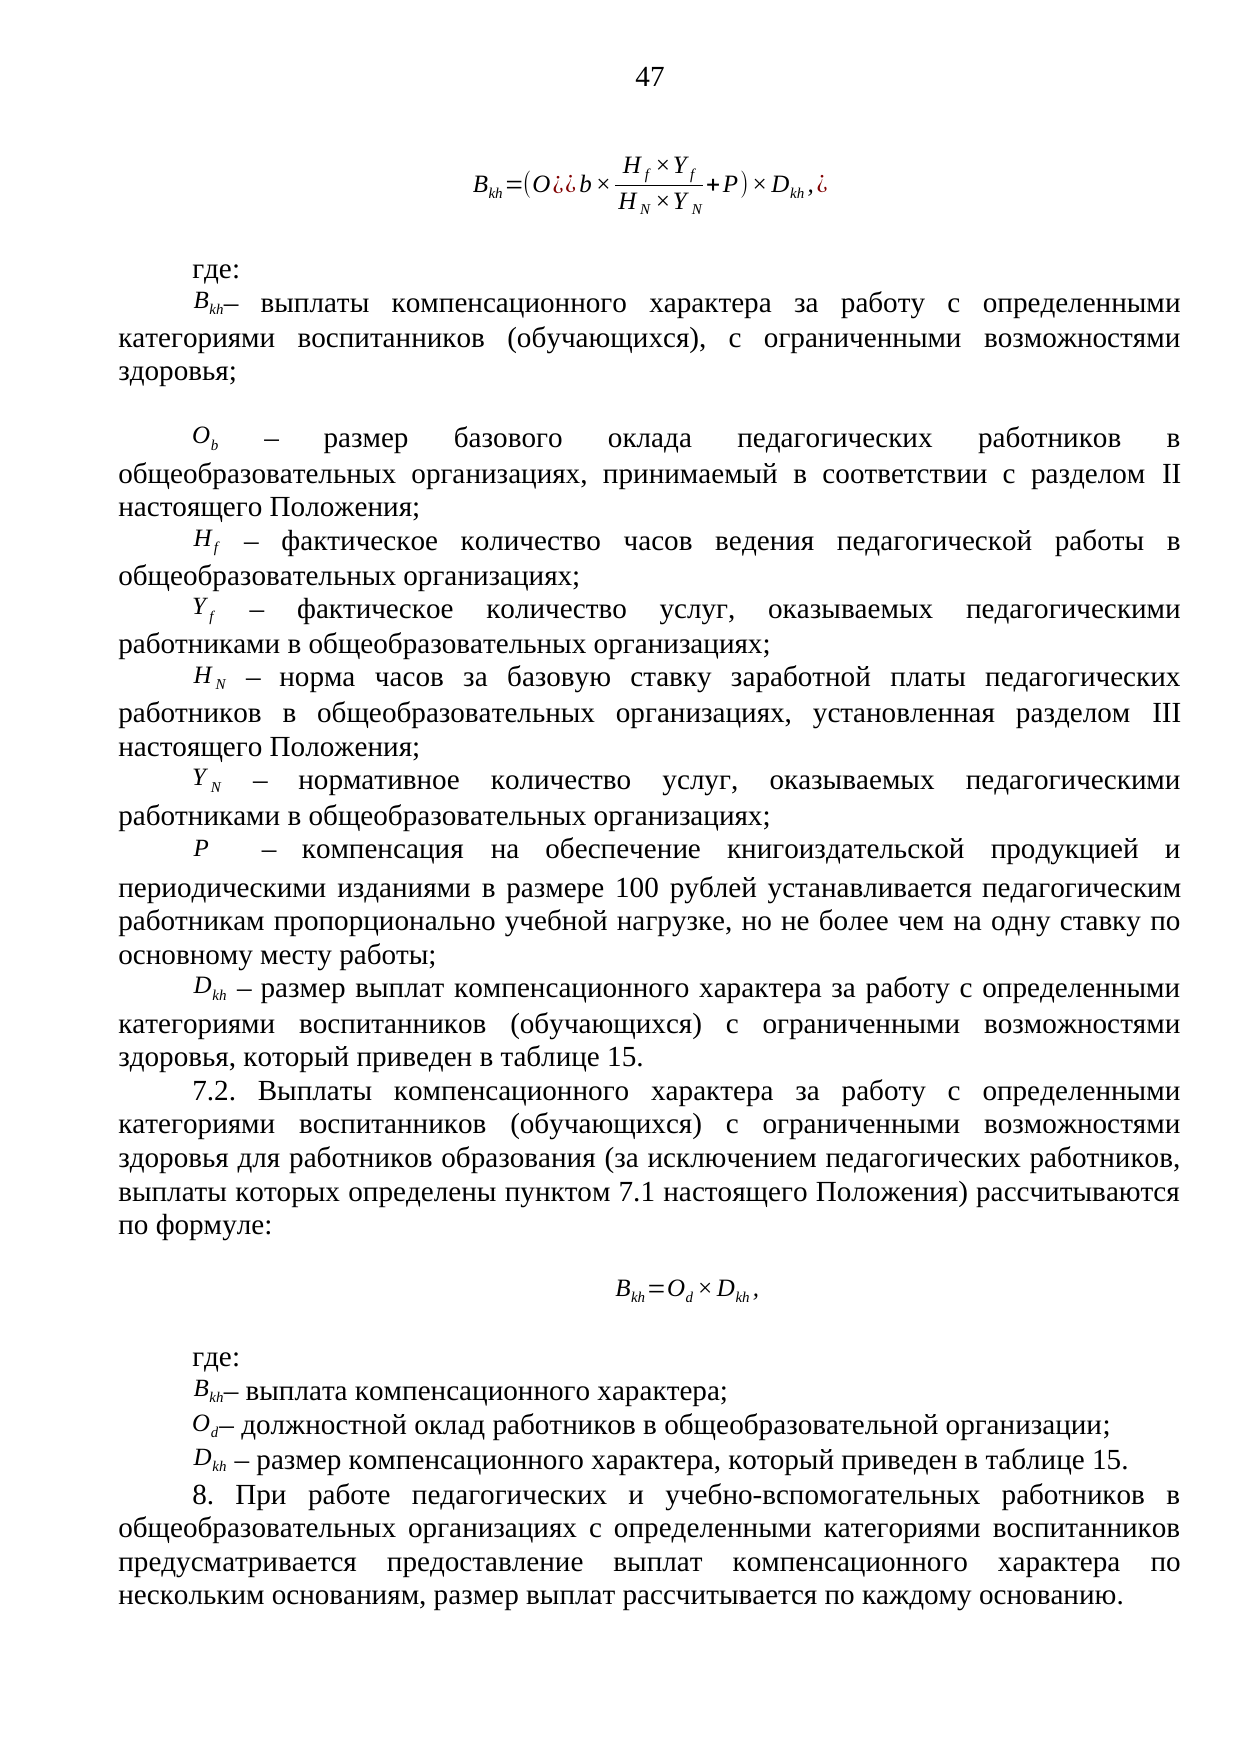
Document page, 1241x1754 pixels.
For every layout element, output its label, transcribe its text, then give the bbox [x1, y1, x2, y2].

text – размер компенсационного характера, который приведен в таблице 15. [118, 1442, 1181, 1477]
text – выплата компенсационного характера; [118, 1373, 1181, 1407]
text где: [118, 1339, 1181, 1373]
text – должностной оклад работников в общеобразовательной организации; [118, 1407, 1181, 1442]
text – фактическое количество услуг, оказываемых педагогическими работниками в общеобразовательных организациях; [118, 591, 1181, 659]
text – компенсация на обеспечение книгоиздательской продукцией и периодическими изданиями в размере 100 рублей устанавливается педагогическим работникам пропорционально учебной нагрузке, но не более чем на одну ставку по основному месту работы; [118, 831, 1181, 970]
text – выплаты компенсационного характера за работу с определенными категориями воспитанников (обучающихся), с ограниченными возможностями здоровья; [118, 285, 1181, 387]
text – фактическое количество часов ведения педагогической работы в общеобразовательных организациях; [118, 523, 1181, 591]
text 7.2. Выплаты компенсационного характера за работу с определенными категориями воспитанников (обучающихся) с ограниченными возможностями здоровья для работников образования (за исключением педагогических работников, выплаты которых определены пунктом 7.1 настоящего Положения) рассчитываются по формуле: [118, 1073, 1181, 1241]
text – размер выплат компенсационного характера за работу с определенными категориями воспитанников (обучающихся) с ограниченными возможностями здоровья, который приведен в таблице 15. [118, 970, 1181, 1073]
text – размер базового оклада педагогических работников в общеобразовательных организациях, принимаемый в соответствии с разделом II настоящего Положения; [118, 420, 1181, 523]
text 8. При работе педагогических и учебно-вспомогательных работников в общеобразовательных организациях с определенными категориями воспитанников предусматривается предоставление выплат компенсационного характера по нескольким основаниям, размер выплат рассчитывается по каждому основанию. [118, 1477, 1181, 1611]
text где: [118, 252, 1181, 285]
text – норма часов за базовую ставку заработной платы педагогических работников в общеобразовательных организациях, установленная разделом III настоящего Положения; [118, 659, 1181, 762]
text – нормативное количество услуг, оказываемых педагогическими работниками в общеобразовательных организациях; [118, 762, 1181, 831]
